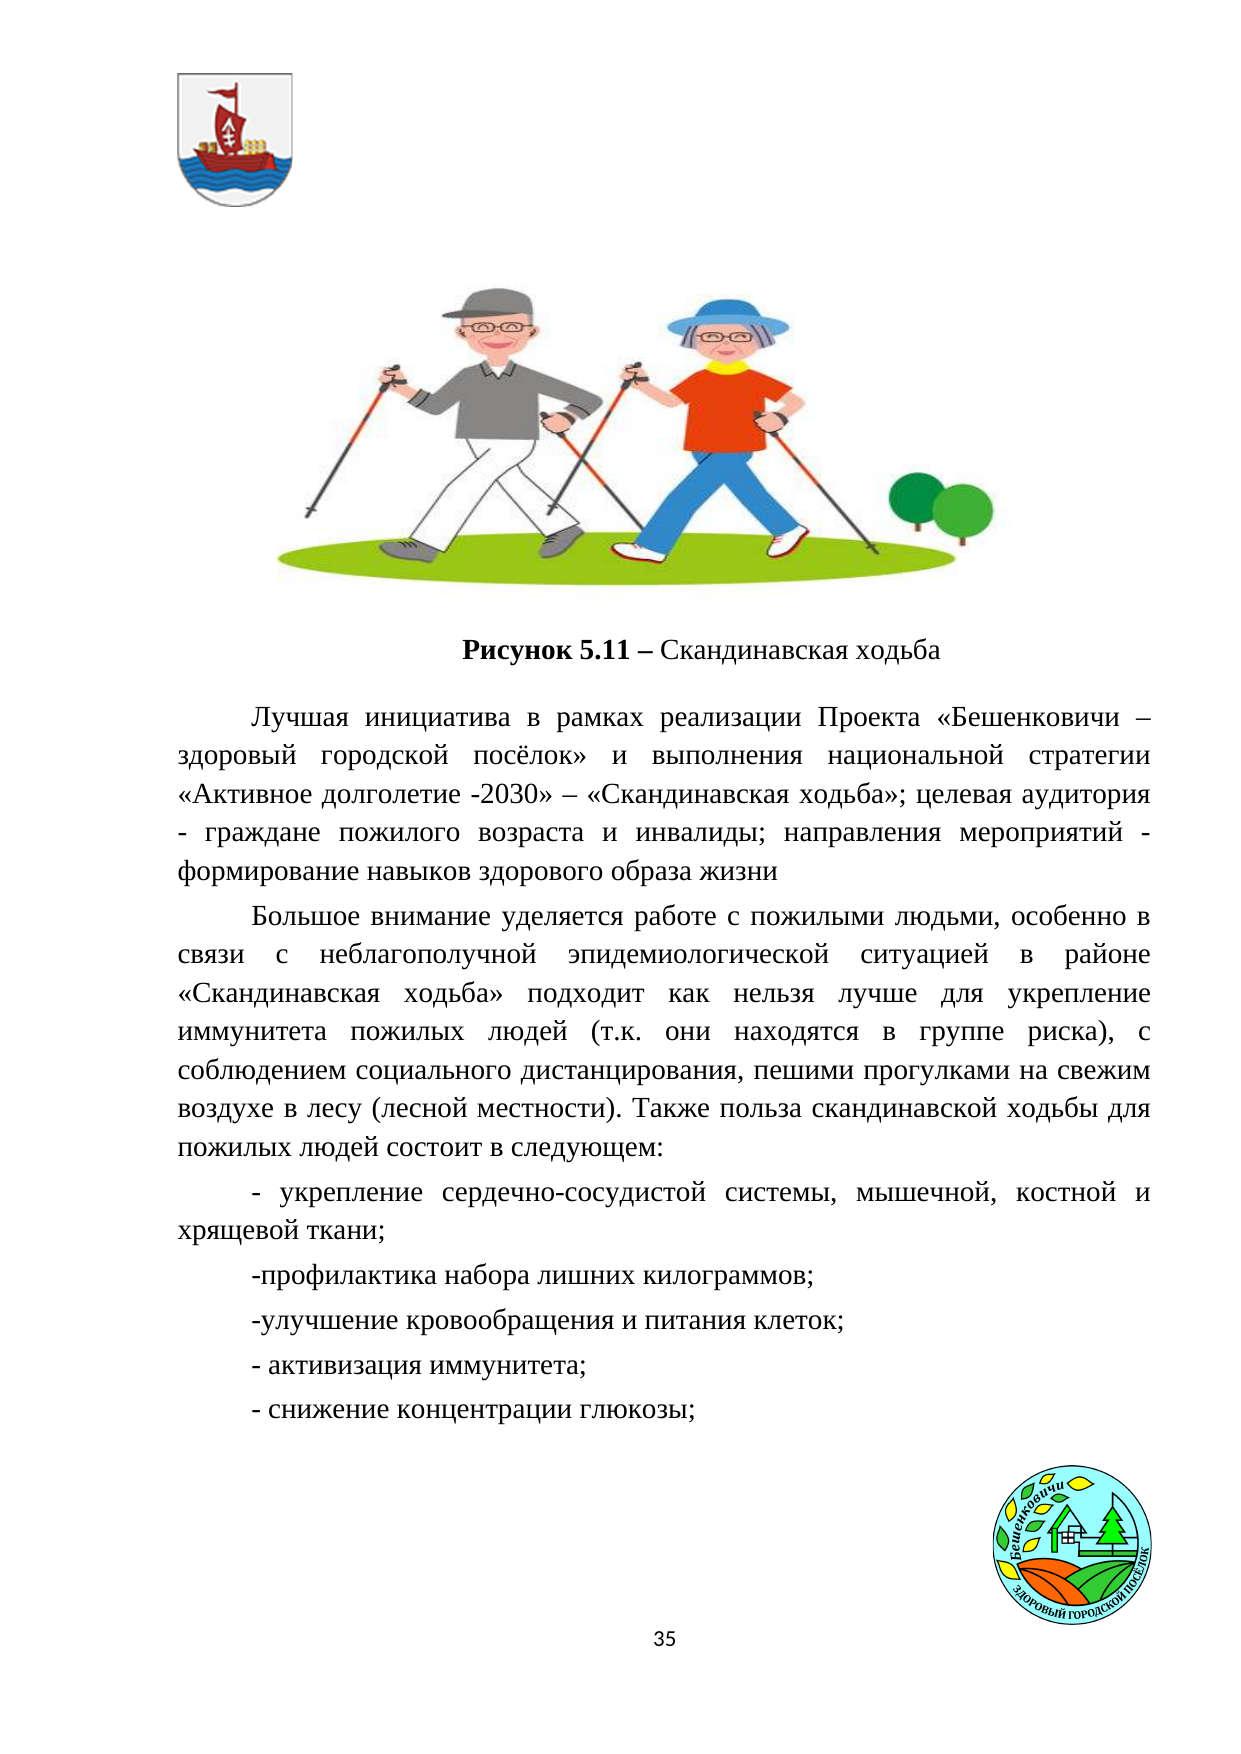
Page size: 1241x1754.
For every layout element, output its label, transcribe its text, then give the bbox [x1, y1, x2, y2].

picture [251, 240, 1015, 632]
text Рисунок 5.11 – Скандинавская ходьба [177, 632, 1152, 665]
text -профилактика набора лишних килограммов; [177, 1257, 1152, 1291]
text -улучшение кровообращения и питания клеток; [177, 1302, 1152, 1336]
text - снижение концентрации глюкозы; [177, 1392, 1152, 1425]
text Большое внимание уделяется работе с пожилыми людьми, особенно в связи с неблагополучной эпидемиологической ситуацией в районе «Скандинавская ходьба» подходит как нельзя лучше для укрепление иммунитета пожилых людей (т.к. они находятся в группе риска), с соблюдением социального дистанцирования, пешими прогулками на свежим воздухе в лесу (лесной местности). Также польза скандинавской ходьбы для пожилых людей состоит в следующем: [177, 898, 1152, 1163]
picture [177, 73, 293, 207]
text - укрепление сердечно-сосудистой системы, мышечной, костной и хрящевой ткани; [177, 1174, 1152, 1246]
picture [992, 1465, 1152, 1625]
text - активизация иммунитета; [177, 1347, 1152, 1380]
text Лучшая инициатива в рамках реализации Проекта «Бешенковичи – здоровый городской посёлок» и выполнения национальной стратегии «Активное долголетие -2030» – «Скандинавская ходьба»; целевая аудитория - граждане пожилого возраста и инвалиды; направления мероприятий - формирование навыков здорового образа жизни [177, 699, 1152, 887]
